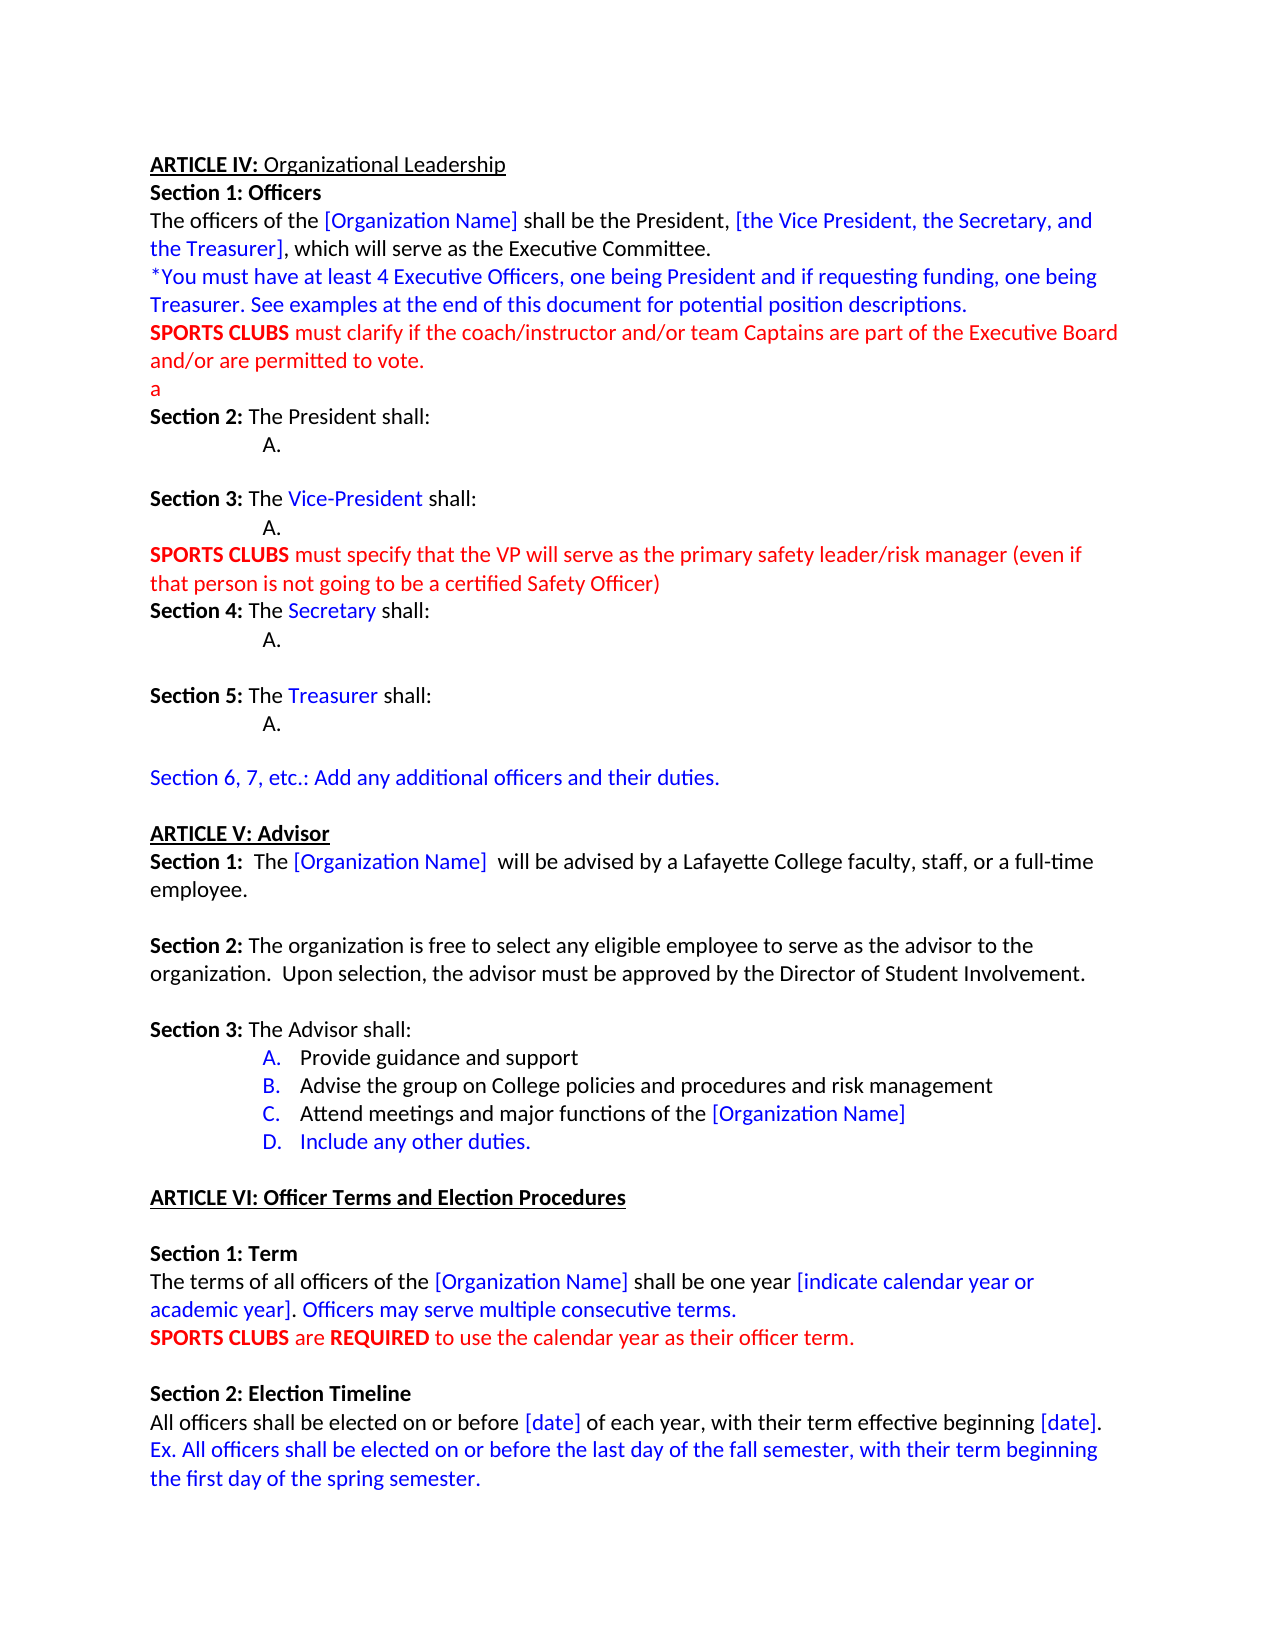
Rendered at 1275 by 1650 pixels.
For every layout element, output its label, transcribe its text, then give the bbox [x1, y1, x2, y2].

text Section 6, 7, etc.: Add any additional officers and their duties. [150, 763, 1125, 791]
text Section 3: The Advisor shall: [150, 1015, 1125, 1043]
list Attend meetings and major functions of the [Organization Name] [262, 1099, 1125, 1127]
text Section 2: The President shall: [150, 402, 1125, 430]
list Provide guidance and support [262, 1043, 1125, 1071]
text Section 1: The [Organization Name] will be advised by a Lafayette College faculty, staff, or a full-time employee. [150, 847, 1125, 903]
text All officers shall be elected on or before [date] of each year, with their term effective beginning [date]. [150, 1408, 1125, 1436]
text Section 3: The Vice-President shall: [150, 484, 1125, 513]
text Ex. All officers shall be elected on or before the last day of the fall semester, with their term beginning the first day of the spring semester. [150, 1436, 1125, 1492]
text a [150, 374, 1125, 402]
text ARTICLE V: Advisor [150, 819, 1125, 847]
text ARTICLE VI: Officer Terms and Election Procedures [150, 1183, 1125, 1211]
text Section 1: Officers [150, 178, 1125, 206]
text ARTICLE IV: Organizational Leadership [150, 150, 1125, 178]
text SPORTS CLUBS must clarify if the coach/instructor and/or team Captains are part of the Executive Board and/or are permitted to vote. [150, 318, 1125, 374]
text The terms of all officers of the [Organization Name] shall be one year [indicate calendar year or academic year]. Officers may serve multiple consecutive terms. [150, 1267, 1125, 1323]
text The officers of the [Organization Name] shall be the President, [the Vice President, the Secretary, and the Treasurer], which will serve as the Executive Committee. [150, 206, 1125, 262]
text *You must have at least 4 Executive Officers, one being President and if requesting funding, one being Treasurer. See examples at the end of this document for potential position descriptions. [150, 262, 1125, 318]
text SPORTS CLUBS are REQUIRED to use the calendar year as their officer term. [150, 1323, 1125, 1352]
text Section 2: The organization is free to select any eligible employee to serve as the advisor to the organization. Upon selection, the advisor must be approved by the Director of Student Involvement. [150, 931, 1125, 987]
list Advise the group on College policies and procedures and risk management [262, 1071, 1125, 1099]
text Section 1: Term [150, 1211, 1125, 1267]
text Section 5: The Treasurer shall: [150, 681, 1125, 709]
text SPORTS CLUBS must specify that the VP will serve as the primary safety leader/risk manager (even if that person is not going to be a certified Safety Officer) [150, 541, 1125, 597]
list Include any other duties. [262, 1127, 1125, 1155]
text Section 4: The Secretary shall: [150, 597, 1125, 625]
text Section 2: Election Timeline [150, 1379, 1125, 1408]
